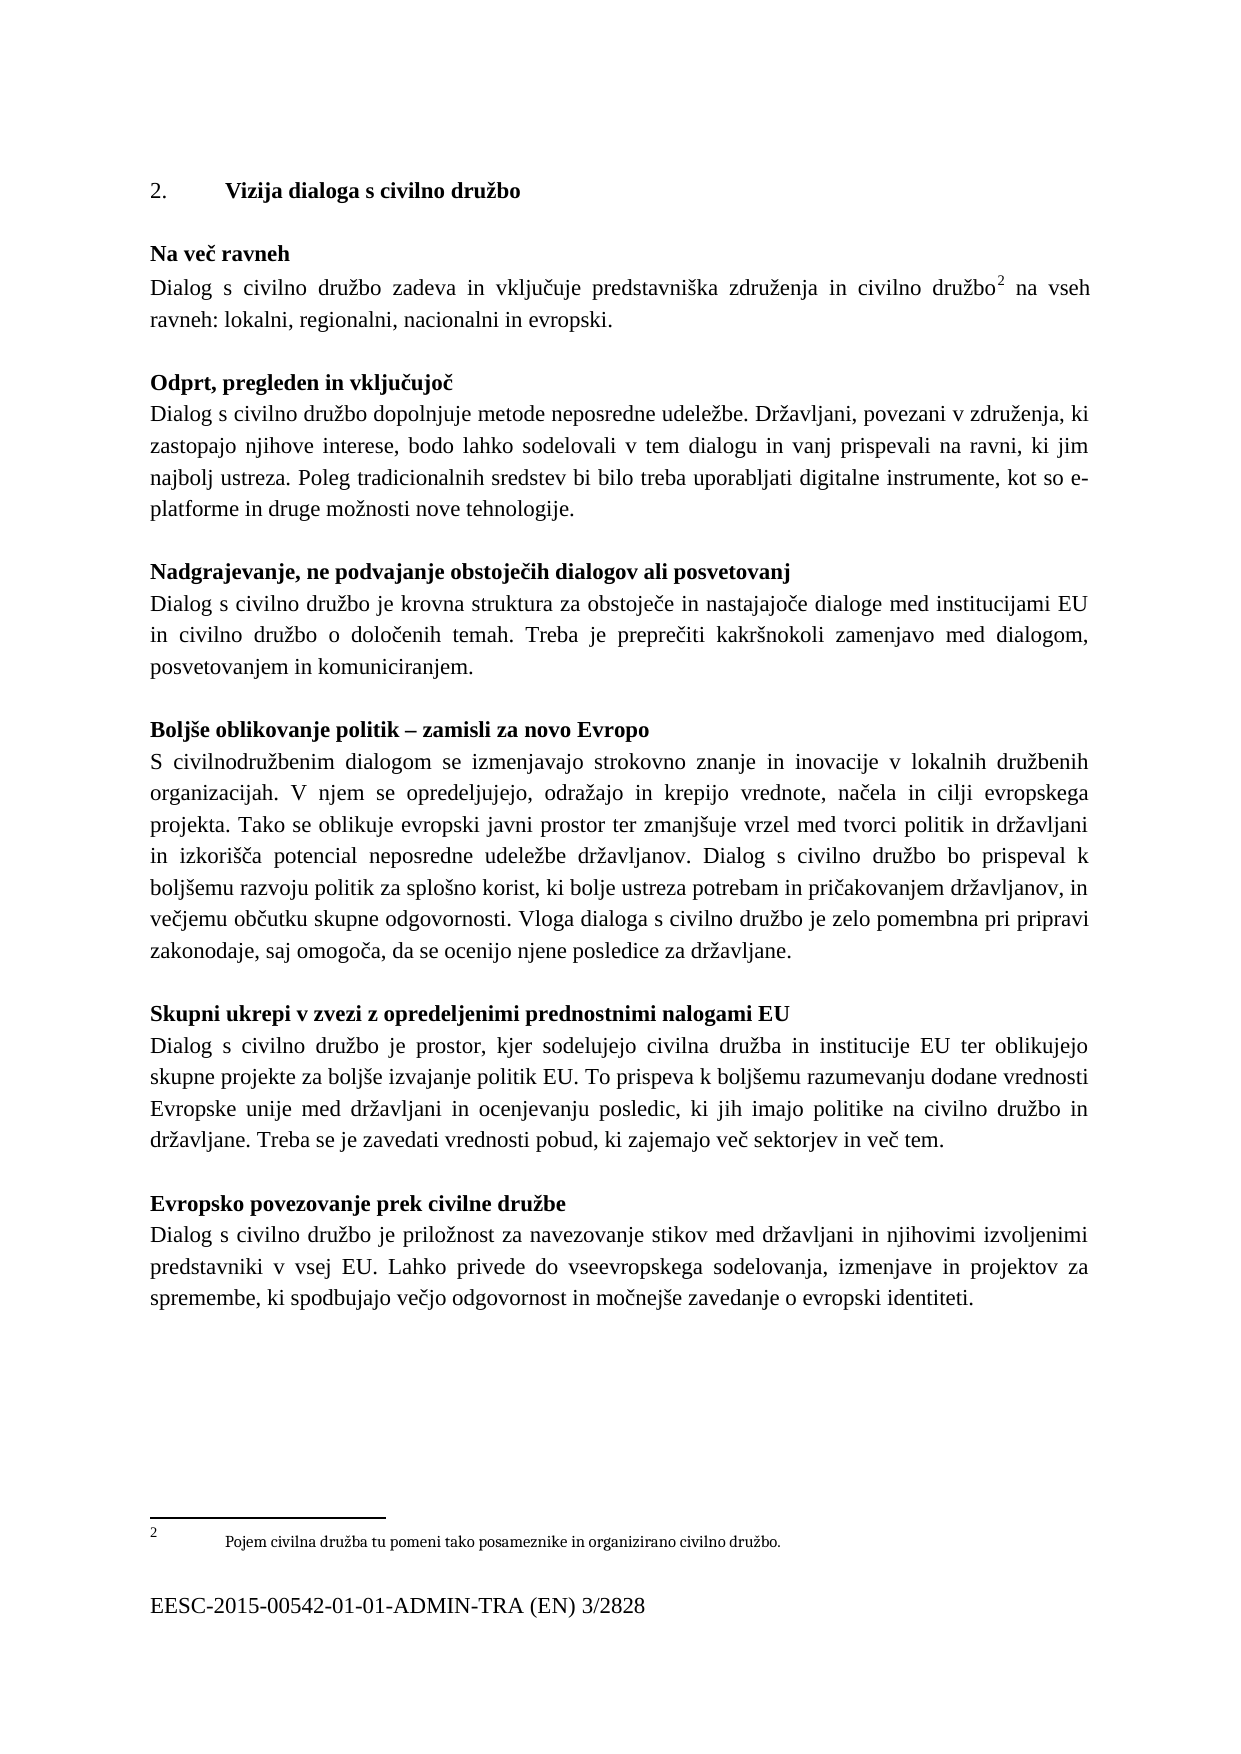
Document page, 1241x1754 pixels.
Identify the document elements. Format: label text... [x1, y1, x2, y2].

text Skupni ukrepi v zvezi z opredeljenimi prednostnimi nalogami EU [150, 1000, 1090, 1027]
text Nadgrajevanje, ne podvajanje obstoječih dialogov ali posvetovanj [150, 558, 1090, 585]
text Odprt, pregleden in vključujoč [150, 369, 1090, 395]
subtitle Vizija dialoga s civilno družbo [150, 177, 1090, 203]
text Dialog s civilno družbo zadeva in vključuje predstavniška združenja in civilno družbo na vseh ravneh: lokalni, regionalni, nacionalni in evropski. [150, 272, 1090, 332]
text S civilnodružbenim dialogom se izmenjavajo strokovno znanje in inovacije v lokalnih družbenih organizacijah. V njem se opredeljujejo, odražajo in krepijo vrednote, načela in cilji evropskega projekta. Tako se oblikuje evropski javni prostor ter zmanjšuje vrzel med tvorci politik in državljani in izkorišča potencial neposredne udeležbe državljanov. Dialog s civilno družbo bo prispeval k boljšemu razvoju politik za splošno korist, ki bolje ustreza potrebam in pričakovanjem državljanov, in večjemu občutku skupne odgovornosti. Vloga dialoga s civilno družbo je zelo pomembna pri pripravi zakonodaje, saj omogoča, da se ocenijo njene posledice za državljane. [150, 748, 1090, 963]
text Dialog s civilno družbo dopolnjuje metode neposredne udeležbe. Državljani, povezani v združenja, ki zastopajo njihove interese, bodo lahko sodelovali v tem dialogu in vanj prispevali na ravni, ki jim najbolj ustreza. Poleg tradicionalnih sredstev bi bilo treba uporabljati digitalne instrumente, kot so e-platforme in druge možnosti nove tehnologije. [150, 401, 1090, 522]
text Dialog s civilno družbo je prostor, kjer sodelujejo civilna družba in institucije EU ter oblikujejo skupne projekte za boljše izvajanje politik EU. To prispeva k boljšemu razumevanju dodane vrednosti Evropske unije med državljani in ocenjevanju posledic, ki jih imajo politike na civilno družbo in državljane. Treba se je zavedati vrednosti pobud, ki zajemajo več sektorjev in več tem. [150, 1032, 1090, 1153]
text Dialog s civilno družbo je priložnost za navezovanje stikov med državljani in njihovimi izvoljenimi predstavniki v vsej EU. Lahko privede do vseevropskega sodelovanja, izmenjave in projektov za spremembe, ki spodbujajo večjo odgovornost in močnejše zavedanje o evropski identiteti. [150, 1221, 1090, 1311]
text Evropsko povezovanje prek civilne družbe [150, 1189, 1090, 1216]
text Dialog s civilno družbo je krovna struktura za obstoječe in nastajajoče dialoge med institucijami EU in civilno družbo o določenih temah. Treba je preprečiti kakršnokoli zamenjavo med dialogom, posvetovanjem in komuniciranjem. [150, 590, 1090, 679]
text Boljše oblikovanje politik – zamisli za novo Evropo [150, 716, 1090, 742]
text Na več ravneh [150, 240, 1090, 267]
